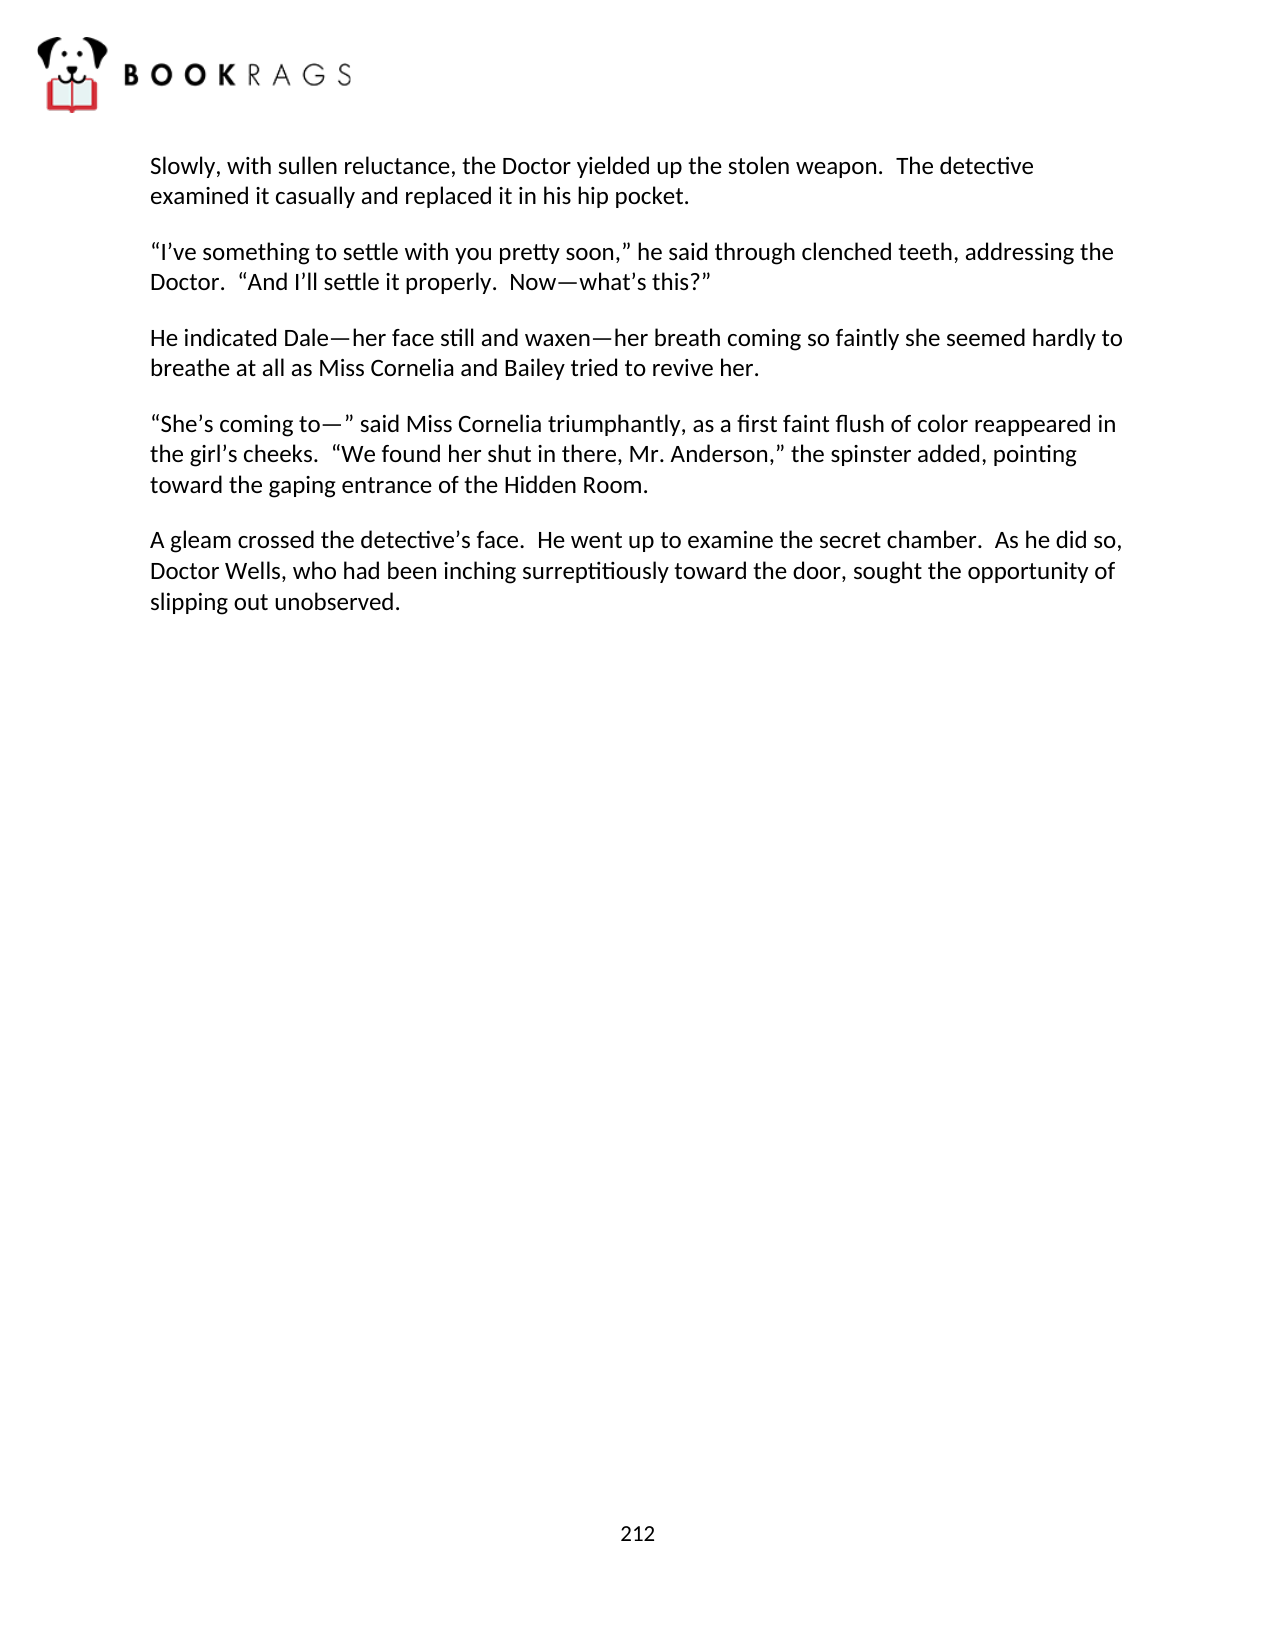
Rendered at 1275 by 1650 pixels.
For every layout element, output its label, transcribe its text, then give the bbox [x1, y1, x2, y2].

text “I’ve something to settle with you pretty soon,” he said through clenched teeth, addressing the Doctor. “And I’ll settle it properly. Now—­what’s this?” [150, 236, 1125, 297]
picture [37, 37, 351, 113]
text “She’s coming to—­” said Miss Cornelia triumphantly, as a first faint flush of color reappeared in the girl’s cheeks. “We found her shut in there, Mr. Anderson,” the spinster added, pointing toward the gaping entrance of the Hidden Room. [150, 408, 1125, 500]
text A gleam crossed the detective’s face. He went up to examine the secret chamber. As he did so, Doctor Wells, who had been inching surreptitiously toward the door, sought the opportunity of slipping out unobserved. [150, 525, 1125, 616]
text Slowly, with sullen reluctance, the Doctor yielded up the stolen weapon. The detective examined it casually and replaced it in his hip pocket. [150, 150, 1125, 211]
text He indicated Dale—­her face still and waxen—­her breath coming so faintly she seemed hardly to breathe at all as Miss Cornelia and Bailey tried to revive her. [150, 322, 1125, 383]
